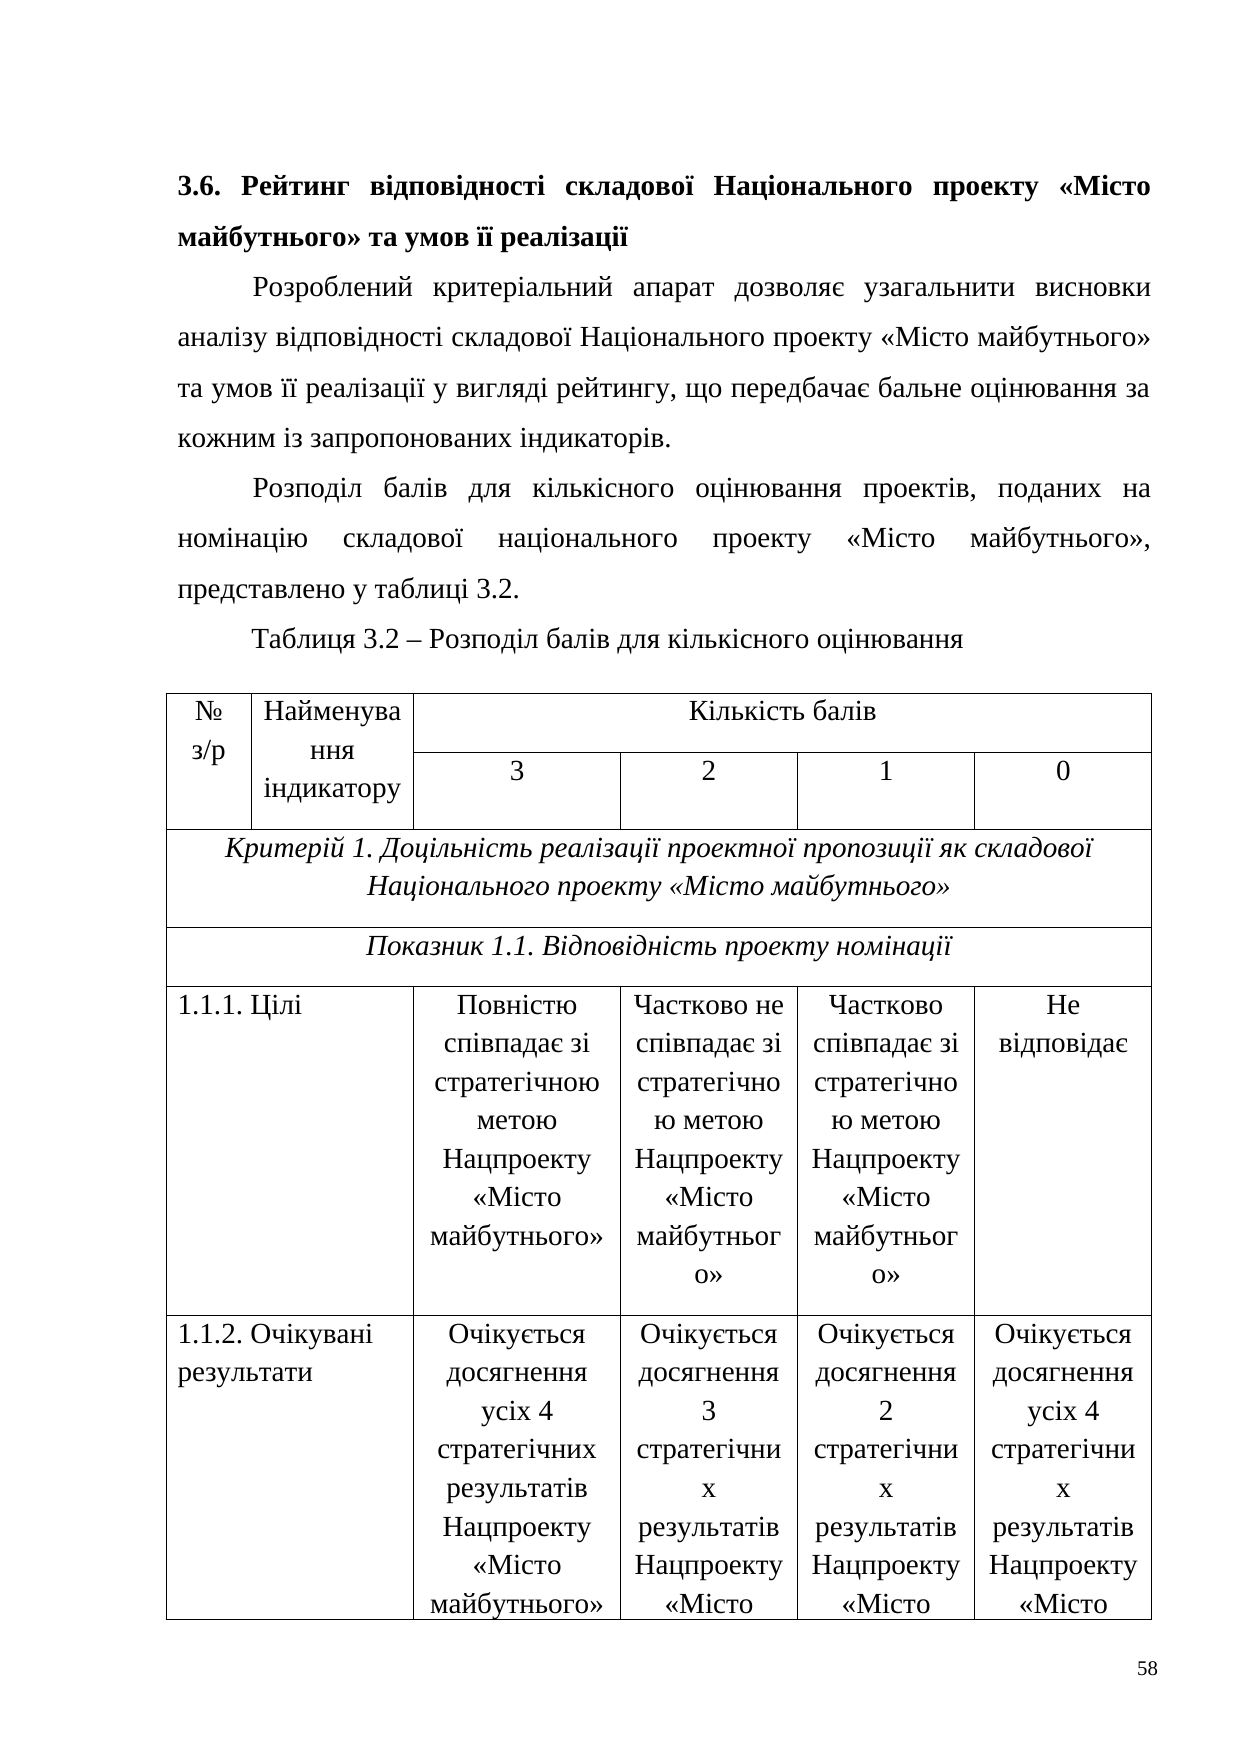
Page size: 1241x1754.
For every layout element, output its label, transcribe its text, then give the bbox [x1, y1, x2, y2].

table_cell 0 [975, 753, 1151, 829]
list Розроблений критеріальний апарат дозволяє узагальнити висновки аналізу відповідності складової Національного проекту «Місто майбутнього» та умов її реалізації у вигляді рейтингу, що передбачає бальне оцінювання за кожним із запропонованих індикаторів. [177, 269, 1152, 453]
list Розподіл балів для кількісного оцінювання проектів, поданих на номінацію складової національного проекту «Місто майбутнього», представлено у таблиці 3.2. [177, 470, 1152, 604]
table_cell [621, 1316, 797, 1619]
table_header Кількість балів [414, 694, 1151, 752]
table_cell Показник 1.1. Відповідність проекту номінації [167, 928, 1151, 986]
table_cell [414, 1316, 620, 1619]
table_cell 2 [621, 753, 797, 829]
text 3.6. Рейтинг відповідності складової Національного проекту «Місто майбутнього» та умов її реалізації [177, 168, 1152, 252]
table_cell Не відповідає [975, 987, 1151, 1315]
table_cell 1 [798, 753, 974, 829]
table_cell Критерій 1. Доцільність реалізації проектної пропозиції як складової Національного проекту «Місто майбутнього» [167, 830, 1151, 927]
table_cell Повністю співпадає зі стратегічною метою Нацпроекту «Місто майбутнього» [414, 987, 620, 1315]
table_header № з/р [167, 694, 251, 829]
table_cell Частково не співпадає зі стратегічною метою Нацпроекту «Місто майбутнього» [621, 987, 797, 1315]
list Таблиця 3.2 – Розподіл балів для кількісного оцінювання [177, 621, 1152, 655]
table_cell 3 [414, 753, 620, 829]
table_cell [167, 1316, 413, 1619]
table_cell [798, 1316, 974, 1619]
table_header Найменування індикатору [252, 694, 413, 829]
table_cell 1.1.1. Цілі [167, 987, 413, 1315]
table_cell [975, 1316, 1151, 1619]
table_cell Частково співпадає зі стратегічною метою Нацпроекту «Місто майбутнього» [798, 987, 974, 1315]
